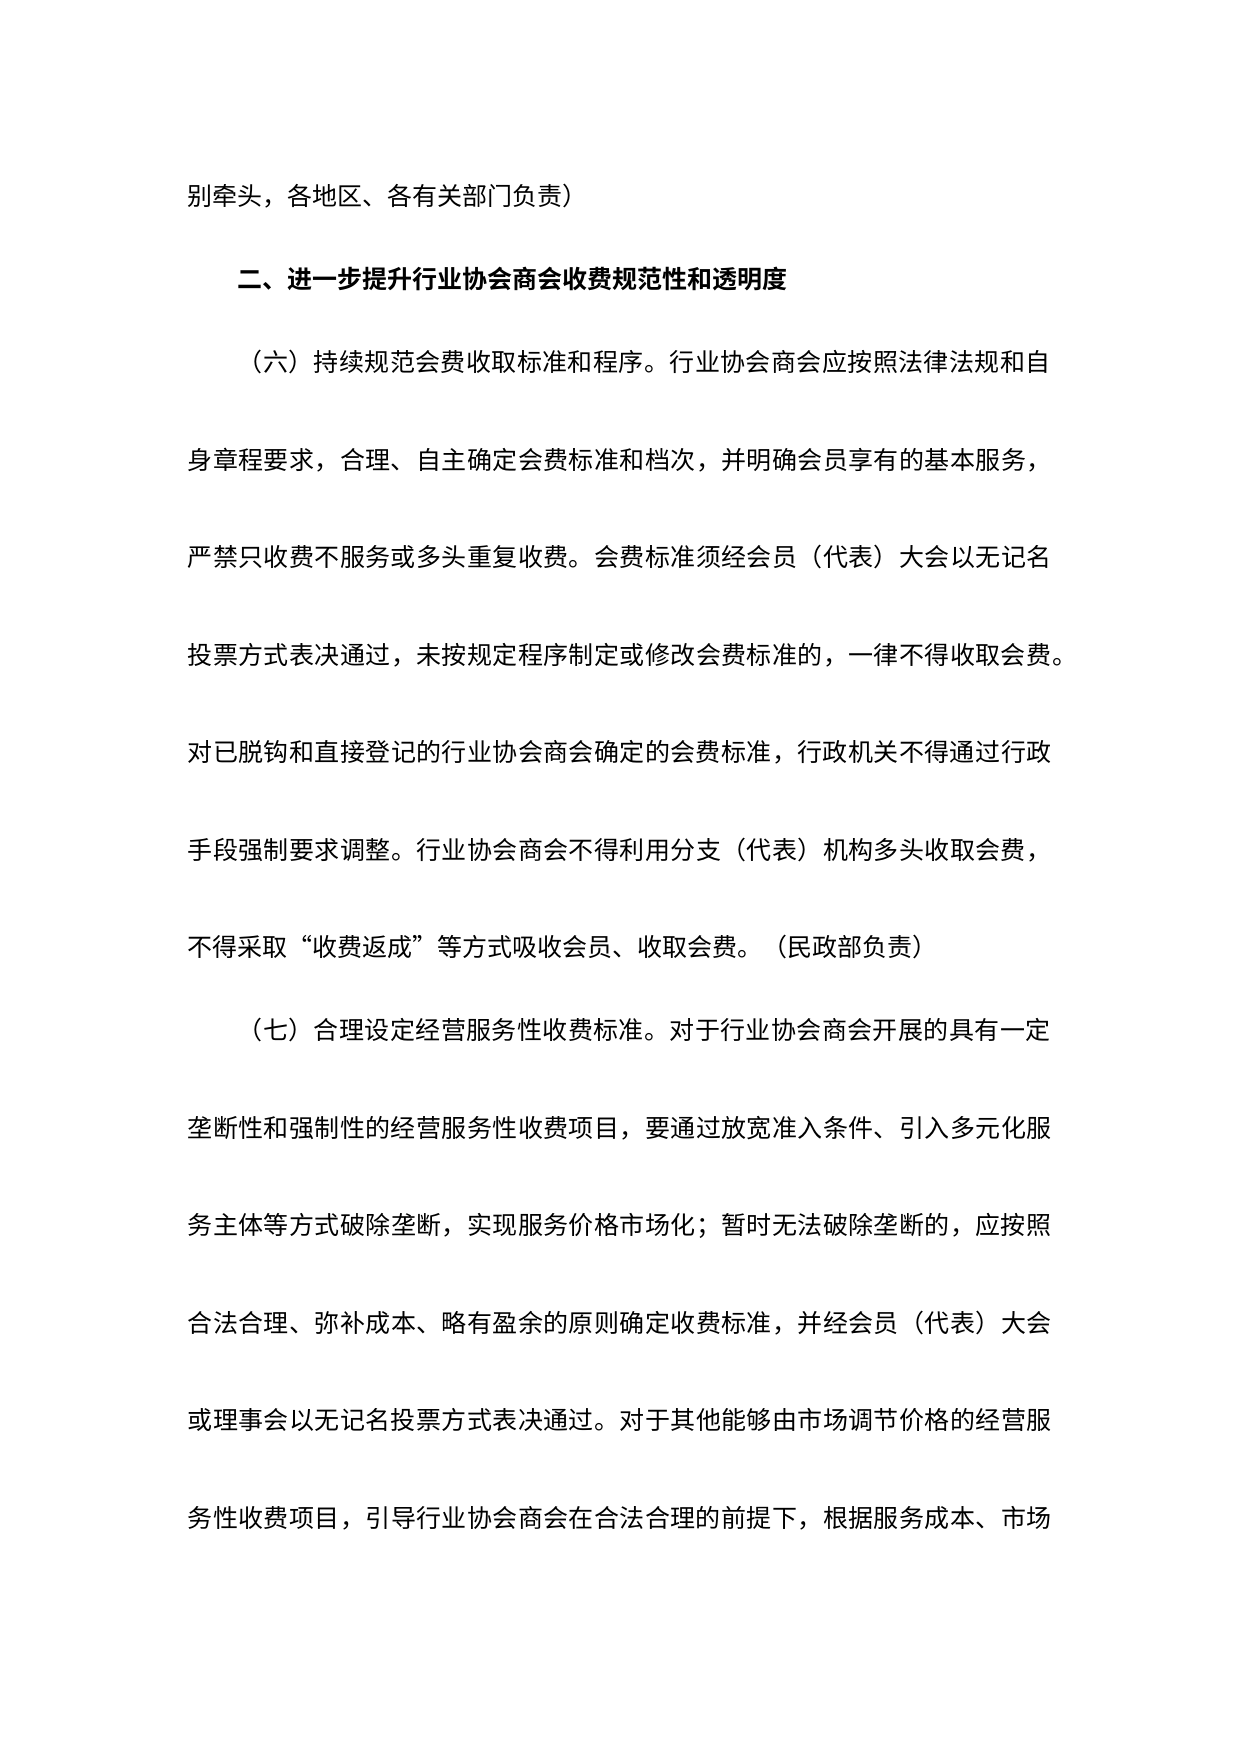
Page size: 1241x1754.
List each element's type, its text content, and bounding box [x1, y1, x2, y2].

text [187, 996, 1053, 1549]
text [187, 162, 1053, 227]
text （六）持续规范会费收取标准和程序。行业协会商会应按照法律法规和自身章程要求，合理、自主确定会费标准和档次，并明确会员享有的基本服务，严禁只收费不服务或多头重复收费。会费标准须经会员（代表）大会以无记名投票方式表决通过，未按规定程序制定或修改会费标准的，一律不得收取会费。对已脱钩和直接登记的行业协会商会确定的会费标准，行政机关不得通过行政手段强制要求调整。行业协会商会不得利用分支（代表）机构多头收取会费，不得采取“收费返成”等方式吸收会员、收取会费。（民政部负责） [187, 328, 1053, 978]
text 二、进一步提升行业协会商会收费规范性和透明度 [187, 245, 1053, 310]
